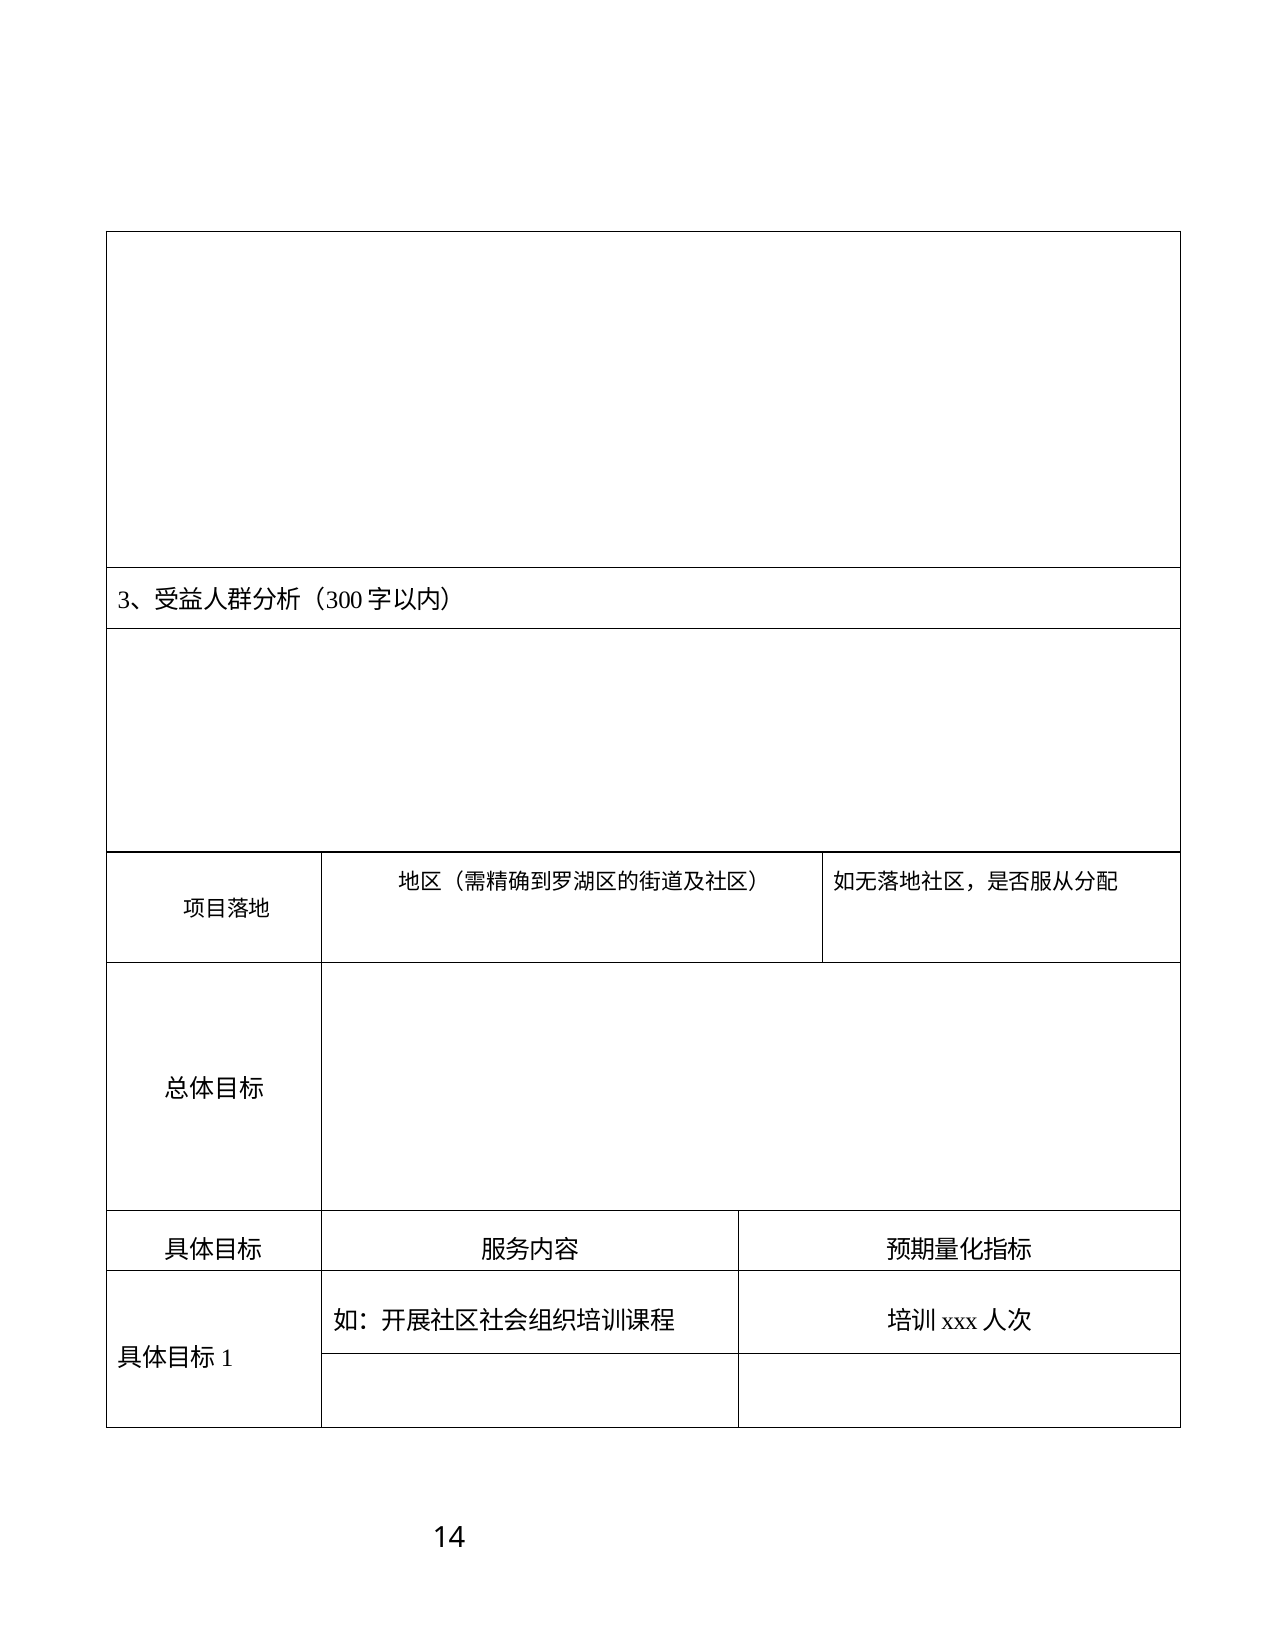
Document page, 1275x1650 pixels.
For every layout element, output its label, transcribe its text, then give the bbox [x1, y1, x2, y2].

table_cell [107, 629, 1180, 851]
table_cell [107, 232, 1180, 567]
table_cell 项目落地 [107, 853, 321, 962]
table_cell [322, 963, 1180, 1210]
table_cell 预期量化指标 [739, 1211, 1180, 1270]
table_cell 培训xxx人次 [739, 1271, 1180, 1353]
table_cell 如无落地社区，是否服从分配 [823, 853, 1180, 962]
table_cell 具体目标 [107, 1211, 321, 1270]
table_cell [739, 1354, 1180, 1427]
table_cell 具体目标1 [107, 1271, 321, 1427]
table_cell 服务内容 [322, 1211, 738, 1270]
table_cell 地区（需精确到罗湖区的街道及社区） [322, 853, 822, 962]
table_cell 总体目标 [107, 963, 321, 1210]
table_cell [322, 1354, 738, 1427]
table_cell 如：开展社区社会组织培训课程 [322, 1271, 738, 1353]
table_cell 3、受益人群分析（300字以内） [107, 568, 1180, 628]
